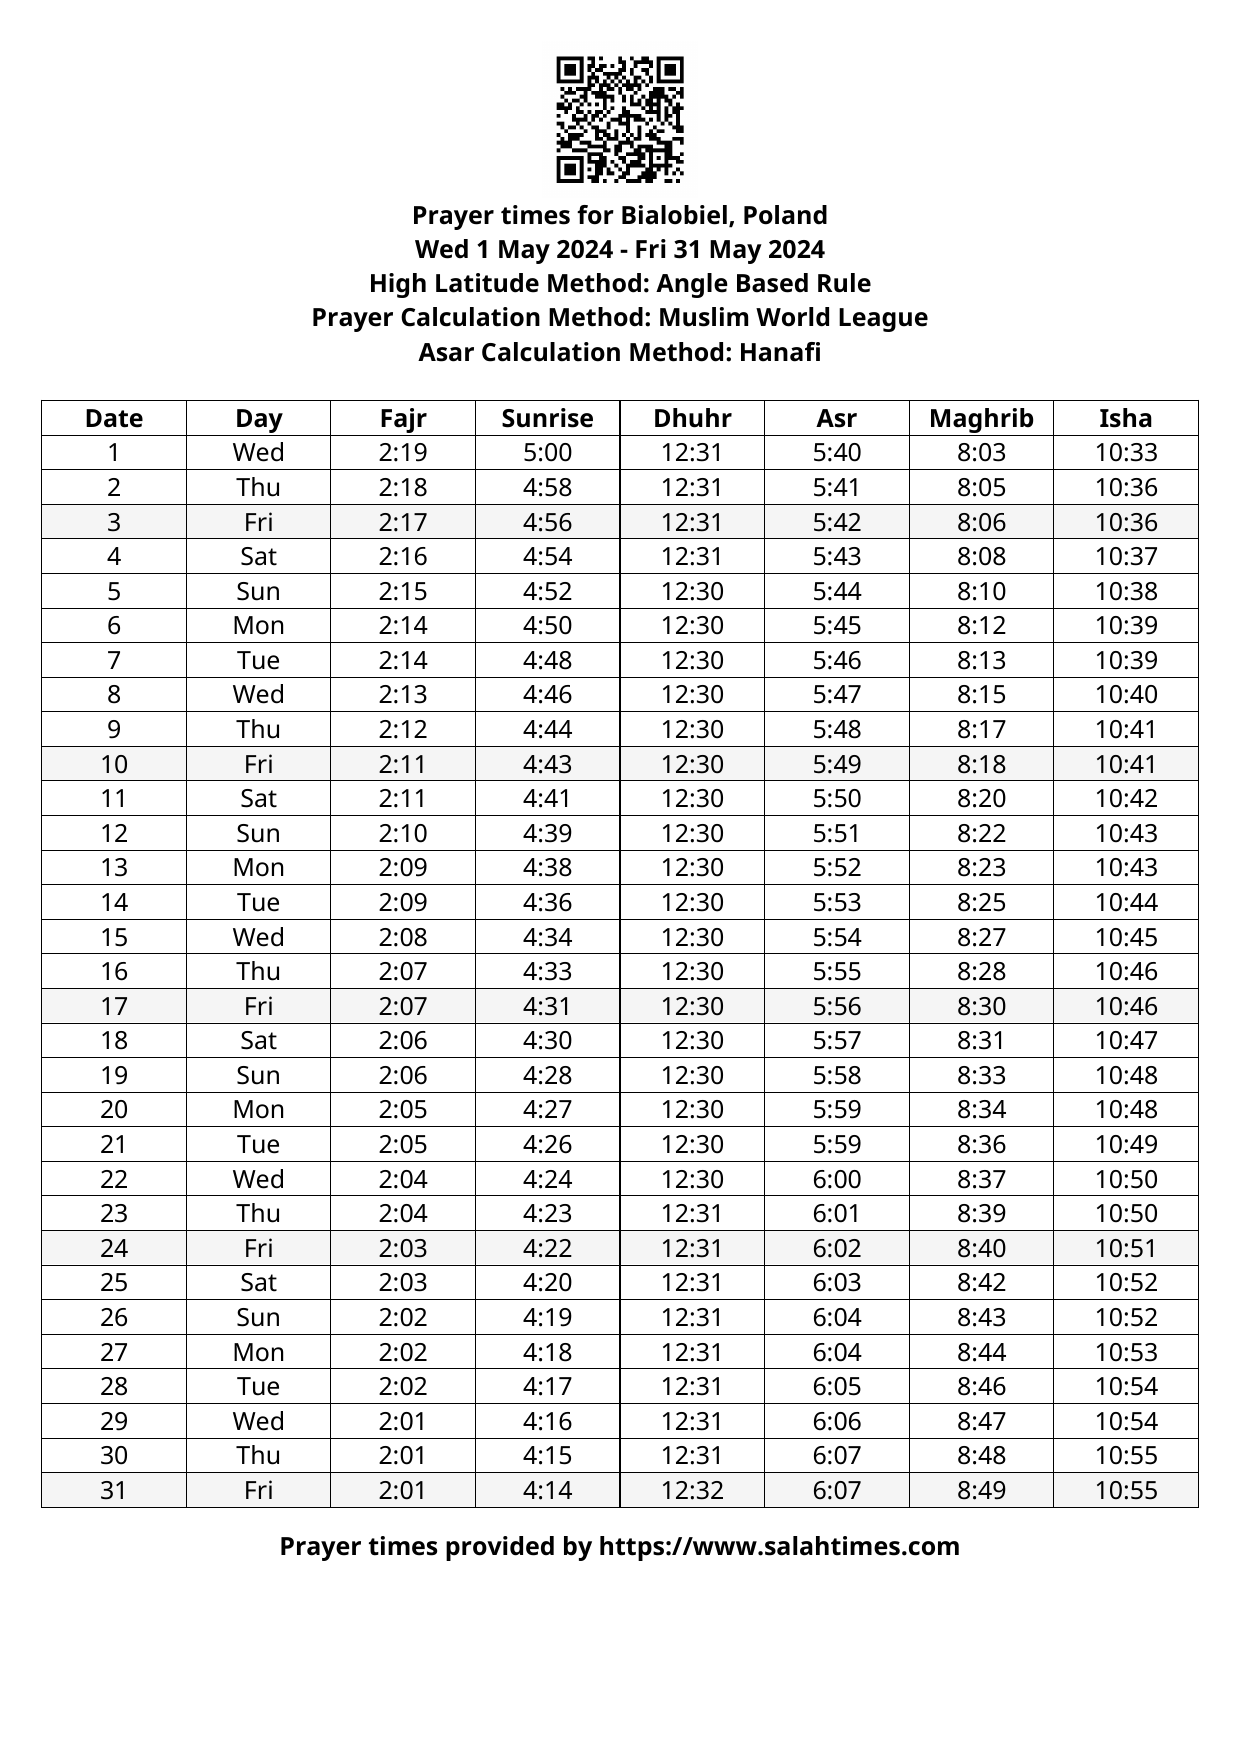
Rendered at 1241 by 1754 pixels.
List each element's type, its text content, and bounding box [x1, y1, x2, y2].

table_cell 4:31 [476, 989, 619, 1022]
table_cell 2:02 [331, 1300, 475, 1334]
table_cell Mon [187, 1093, 330, 1126]
table_cell 2:17 [331, 505, 475, 538]
table_cell Sat [187, 781, 330, 815]
table_cell 5:41 [765, 470, 909, 504]
table_cell 8:44 [910, 1335, 1053, 1368]
table_cell 16 [42, 954, 186, 988]
table_cell 8:34 [910, 1093, 1053, 1126]
table_cell 5:46 [765, 643, 909, 677]
table_cell 2:16 [331, 539, 475, 573]
table_cell 10:43 [1054, 851, 1198, 884]
table_cell Thu [187, 1196, 330, 1230]
table_cell 4 [42, 539, 186, 573]
table_cell 12:30 [621, 747, 764, 780]
table_cell 12:31 [621, 505, 764, 538]
table_cell 8:05 [910, 470, 1053, 504]
table_cell 8:18 [910, 747, 1053, 780]
table_cell 12:30 [621, 885, 764, 919]
table_cell 10:54 [1054, 1404, 1198, 1437]
table_cell 8:49 [910, 1473, 1053, 1507]
table_cell 2:05 [331, 1093, 475, 1126]
table_cell 8:12 [910, 609, 1053, 642]
table_cell 4:44 [476, 712, 619, 746]
table_cell 8:31 [910, 1024, 1053, 1057]
table_cell 17 [42, 989, 186, 1022]
table_cell 12:30 [621, 954, 764, 988]
table_cell 6:05 [765, 1369, 909, 1403]
table_cell 10 [42, 747, 186, 780]
table_cell Wed [187, 1404, 330, 1437]
table_cell 4:27 [476, 1093, 619, 1126]
table_cell 8:28 [910, 954, 1053, 988]
table_cell 6:07 [765, 1473, 909, 1507]
table_cell 8:33 [910, 1058, 1053, 1092]
table_cell 2:03 [331, 1266, 475, 1299]
table_cell 12:30 [621, 574, 764, 607]
table_cell 6 [42, 609, 186, 642]
table_cell 5:47 [765, 678, 909, 711]
table_cell 6:01 [765, 1196, 909, 1230]
text Prayer times for Bialobiel, Poland [42, 198, 1198, 232]
table_cell 6:04 [765, 1300, 909, 1334]
table_cell Thu [187, 1439, 330, 1472]
table_cell 25 [42, 1266, 186, 1299]
table_cell 10:39 [1054, 643, 1198, 677]
table_cell 26 [42, 1300, 186, 1334]
table_cell 5:42 [765, 505, 909, 538]
table_cell Mon [187, 1335, 330, 1368]
table_cell 2:18 [331, 470, 475, 504]
table_cell 12:30 [621, 1058, 764, 1092]
table_cell 8:39 [910, 1196, 1053, 1230]
table_cell 2:09 [331, 885, 475, 919]
table_cell Wed [187, 1162, 330, 1195]
table_header Isha [1054, 401, 1198, 434]
table_cell 2:15 [331, 574, 475, 607]
table_cell 29 [42, 1404, 186, 1437]
table_cell 10:39 [1054, 609, 1198, 642]
table_cell 8:46 [910, 1369, 1053, 1403]
table_cell 2:02 [331, 1369, 475, 1403]
table_cell 2:09 [331, 851, 475, 884]
table_cell 10:48 [1054, 1093, 1198, 1126]
table_cell 12:31 [621, 1266, 764, 1299]
table_cell 10:43 [1054, 816, 1198, 849]
table_cell 4:39 [476, 816, 619, 849]
table_cell 6:02 [765, 1231, 909, 1264]
text Prayer Calculation Method: Muslim World League [42, 300, 1198, 334]
table_cell 27 [42, 1335, 186, 1368]
table_cell Tue [187, 1127, 330, 1161]
table_cell Thu [187, 470, 330, 504]
table_cell 8:06 [910, 505, 1053, 538]
table_cell 12:31 [621, 1231, 764, 1264]
table_cell Sun [187, 1300, 330, 1334]
table_cell 4:26 [476, 1127, 619, 1161]
table_cell 12:30 [621, 1093, 764, 1126]
table_cell Sun [187, 574, 330, 607]
table_cell 4:16 [476, 1404, 619, 1437]
table_cell 6:00 [765, 1162, 909, 1195]
table_cell 2:11 [331, 781, 475, 815]
table_cell 8:27 [910, 920, 1053, 953]
table_cell 12:30 [621, 609, 764, 642]
table_cell 4:30 [476, 1024, 619, 1057]
table_cell 10:46 [1054, 989, 1198, 1022]
table_cell 2:01 [331, 1473, 475, 1507]
table_cell 10:55 [1054, 1439, 1198, 1472]
table_cell 10:41 [1054, 747, 1198, 780]
table_cell 10:49 [1054, 1127, 1198, 1161]
table_cell 4:15 [476, 1439, 619, 1472]
table_cell 12:31 [621, 436, 764, 469]
table_cell 5:44 [765, 574, 909, 607]
table_cell 12:30 [621, 678, 764, 711]
table_cell 12:30 [621, 920, 764, 953]
table_cell 5:48 [765, 712, 909, 746]
table_cell Thu [187, 954, 330, 988]
table_cell 8:03 [910, 436, 1053, 469]
table_cell 12:30 [621, 712, 764, 746]
table_cell 2:06 [331, 1024, 475, 1057]
table_cell 4:22 [476, 1231, 619, 1264]
table_cell 22 [42, 1162, 186, 1195]
table_cell 5:52 [765, 851, 909, 884]
table_cell 12:31 [621, 1335, 764, 1368]
table_cell 4:28 [476, 1058, 619, 1092]
table_cell 6:07 [765, 1439, 909, 1472]
table_cell 12:30 [621, 643, 764, 677]
table_cell 7 [42, 643, 186, 677]
table_cell 4:36 [476, 885, 619, 919]
table_cell 4:38 [476, 851, 619, 884]
table_cell 8:22 [910, 816, 1053, 849]
table_cell 20 [42, 1093, 186, 1126]
text Wed 1 May 2024 - Fri 31 May 2024 [42, 232, 1198, 266]
table_cell 5:50 [765, 781, 909, 815]
table_cell Tue [187, 1369, 330, 1403]
table_cell 10:37 [1054, 539, 1198, 573]
table_header Day [187, 401, 330, 434]
table_cell 12:31 [621, 539, 764, 573]
table_cell 10:33 [1054, 436, 1198, 469]
table_cell Fri [187, 505, 330, 538]
table_cell Tue [187, 885, 330, 919]
table_cell 10:42 [1054, 781, 1198, 815]
table_cell 6:03 [765, 1266, 909, 1299]
table_cell 8:08 [910, 539, 1053, 573]
table_cell 8:43 [910, 1300, 1053, 1334]
table_cell 5:57 [765, 1024, 909, 1057]
table_cell 10:47 [1054, 1024, 1198, 1057]
table_cell 4:18 [476, 1335, 619, 1368]
table_cell Sat [187, 1024, 330, 1057]
table_cell 12:30 [621, 851, 764, 884]
table_cell 4:48 [476, 643, 619, 677]
table_header Asr [765, 401, 909, 434]
table_cell 10:52 [1054, 1266, 1198, 1299]
table_cell Fri [187, 989, 330, 1022]
table_cell 4:34 [476, 920, 619, 953]
table_cell Fri [187, 1473, 330, 1507]
table_cell 8:47 [910, 1404, 1053, 1437]
table_cell 5 [42, 574, 186, 607]
table_cell 6:04 [765, 1335, 909, 1368]
table_cell 5:58 [765, 1058, 909, 1092]
table_cell 4:54 [476, 539, 619, 573]
table_cell 4:19 [476, 1300, 619, 1334]
table_cell 4:50 [476, 609, 619, 642]
table_cell 2:19 [331, 436, 475, 469]
table_cell 12:30 [621, 1127, 764, 1161]
table_cell 6:06 [765, 1404, 909, 1437]
table_cell 2:07 [331, 989, 475, 1022]
table_cell 10:50 [1054, 1162, 1198, 1195]
table_cell 8:13 [910, 643, 1053, 677]
table_cell 5:40 [765, 436, 909, 469]
table_cell Sun [187, 816, 330, 849]
table_cell 10:38 [1054, 574, 1198, 607]
table_cell 21 [42, 1127, 186, 1161]
table_cell 12:31 [621, 1439, 764, 1472]
table_cell 2:02 [331, 1335, 475, 1368]
table_cell 4:41 [476, 781, 619, 815]
table_cell 5:55 [765, 954, 909, 988]
table_cell 3 [42, 505, 186, 538]
table_cell Fri [187, 747, 330, 780]
table_cell 19 [42, 1058, 186, 1092]
table_cell 24 [42, 1231, 186, 1264]
table_cell 12:31 [621, 1404, 764, 1437]
table_cell 5:56 [765, 989, 909, 1022]
table_cell 15 [42, 920, 186, 953]
text Prayer times provided by https://www.salahtimes.com [42, 1528, 1198, 1563]
table_cell 4:14 [476, 1473, 619, 1507]
table_cell 10:52 [1054, 1300, 1198, 1334]
picture [542, 41, 699, 198]
table_cell 1 [42, 436, 186, 469]
table_cell 4:43 [476, 747, 619, 780]
table_cell 2:05 [331, 1127, 475, 1161]
text Asar Calculation Method: Hanafi [42, 334, 1198, 368]
table_cell 5:51 [765, 816, 909, 849]
table_cell 8:25 [910, 885, 1053, 919]
table_cell 8:48 [910, 1439, 1053, 1472]
table_cell Wed [187, 436, 330, 469]
table_cell 2:06 [331, 1058, 475, 1092]
table_cell 8:10 [910, 574, 1053, 607]
table_cell 5:53 [765, 885, 909, 919]
table_cell 12:30 [621, 816, 764, 849]
table_cell 10:54 [1054, 1369, 1198, 1403]
table_cell 12:31 [621, 1369, 764, 1403]
table_cell 10:41 [1054, 712, 1198, 746]
table_cell 10:55 [1054, 1473, 1198, 1507]
table_cell 12:30 [621, 989, 764, 1022]
table_cell 2:04 [331, 1196, 475, 1230]
table_cell 4:33 [476, 954, 619, 988]
table_cell 4:23 [476, 1196, 619, 1230]
table_cell Tue [187, 643, 330, 677]
table_cell 2:13 [331, 678, 475, 711]
table_header Dhuhr [621, 401, 764, 434]
table_cell 2:11 [331, 747, 475, 780]
table_cell 2:03 [331, 1231, 475, 1264]
table_cell 5:43 [765, 539, 909, 573]
text High Latitude Method: Angle Based Rule [42, 266, 1198, 300]
table_cell 30 [42, 1439, 186, 1472]
table_cell 5:59 [765, 1093, 909, 1126]
table_cell 4:56 [476, 505, 619, 538]
table_cell 8:42 [910, 1266, 1053, 1299]
table_cell 12:30 [621, 781, 764, 815]
table_cell Wed [187, 920, 330, 953]
table_cell Mon [187, 609, 330, 642]
table_cell 9 [42, 712, 186, 746]
table_cell 8:37 [910, 1162, 1053, 1195]
table_cell 10:36 [1054, 470, 1198, 504]
table_cell 23 [42, 1196, 186, 1230]
table_cell Sat [187, 539, 330, 573]
table_cell Mon [187, 851, 330, 884]
table_cell Sat [187, 1266, 330, 1299]
table_cell 12 [42, 816, 186, 849]
table_cell 8:23 [910, 851, 1053, 884]
table_cell 10:44 [1054, 885, 1198, 919]
table_cell 12:31 [621, 470, 764, 504]
table_cell 4:52 [476, 574, 619, 607]
table_cell 10:36 [1054, 505, 1198, 538]
table_cell 11 [42, 781, 186, 815]
table_cell Thu [187, 712, 330, 746]
table_cell 28 [42, 1369, 186, 1403]
table_cell 5:54 [765, 920, 909, 953]
table_cell 8:40 [910, 1231, 1053, 1264]
table_cell 5:45 [765, 609, 909, 642]
table_cell 18 [42, 1024, 186, 1057]
table_cell 5:49 [765, 747, 909, 780]
table_cell 12:32 [621, 1473, 764, 1507]
table_cell 10:53 [1054, 1335, 1198, 1368]
table_cell 31 [42, 1473, 186, 1507]
table_cell 12:31 [621, 1300, 764, 1334]
table_cell 10:45 [1054, 920, 1198, 953]
table_cell 8:17 [910, 712, 1053, 746]
table_cell 8:20 [910, 781, 1053, 815]
table_cell 2:12 [331, 712, 475, 746]
table_cell 2:14 [331, 643, 475, 677]
table_cell 2 [42, 470, 186, 504]
table_cell 2:01 [331, 1404, 475, 1437]
table_cell 10:40 [1054, 678, 1198, 711]
table_cell 8:15 [910, 678, 1053, 711]
table_cell 8:30 [910, 989, 1053, 1022]
table_cell 2:04 [331, 1162, 475, 1195]
table_cell 2:10 [331, 816, 475, 849]
table_cell 4:24 [476, 1162, 619, 1195]
table_cell Sun [187, 1058, 330, 1092]
table_cell 2:08 [331, 920, 475, 953]
table_cell 2:01 [331, 1439, 475, 1472]
table_cell 8 [42, 678, 186, 711]
table_cell 12:30 [621, 1024, 764, 1057]
table_cell 2:14 [331, 609, 475, 642]
table_cell 4:17 [476, 1369, 619, 1403]
table_cell 10:48 [1054, 1058, 1198, 1092]
table_cell 13 [42, 851, 186, 884]
table_cell 12:30 [621, 1162, 764, 1195]
table_cell 5:00 [476, 436, 619, 469]
table_cell 2:07 [331, 954, 475, 988]
table_header Date [42, 401, 186, 434]
table_cell 12:31 [621, 1196, 764, 1230]
table_cell 4:20 [476, 1266, 619, 1299]
table_cell 4:58 [476, 470, 619, 504]
table_cell 14 [42, 885, 186, 919]
table_cell 10:51 [1054, 1231, 1198, 1264]
table_header Fajr [331, 401, 475, 434]
table_cell 5:59 [765, 1127, 909, 1161]
table_cell 10:46 [1054, 954, 1198, 988]
table_cell Wed [187, 678, 330, 711]
table_cell 8:36 [910, 1127, 1053, 1161]
table_cell 10:50 [1054, 1196, 1198, 1230]
table_header Sunrise [476, 401, 619, 434]
table_cell 4:46 [476, 678, 619, 711]
table_cell Fri [187, 1231, 330, 1264]
table_header Maghrib [910, 401, 1053, 434]
